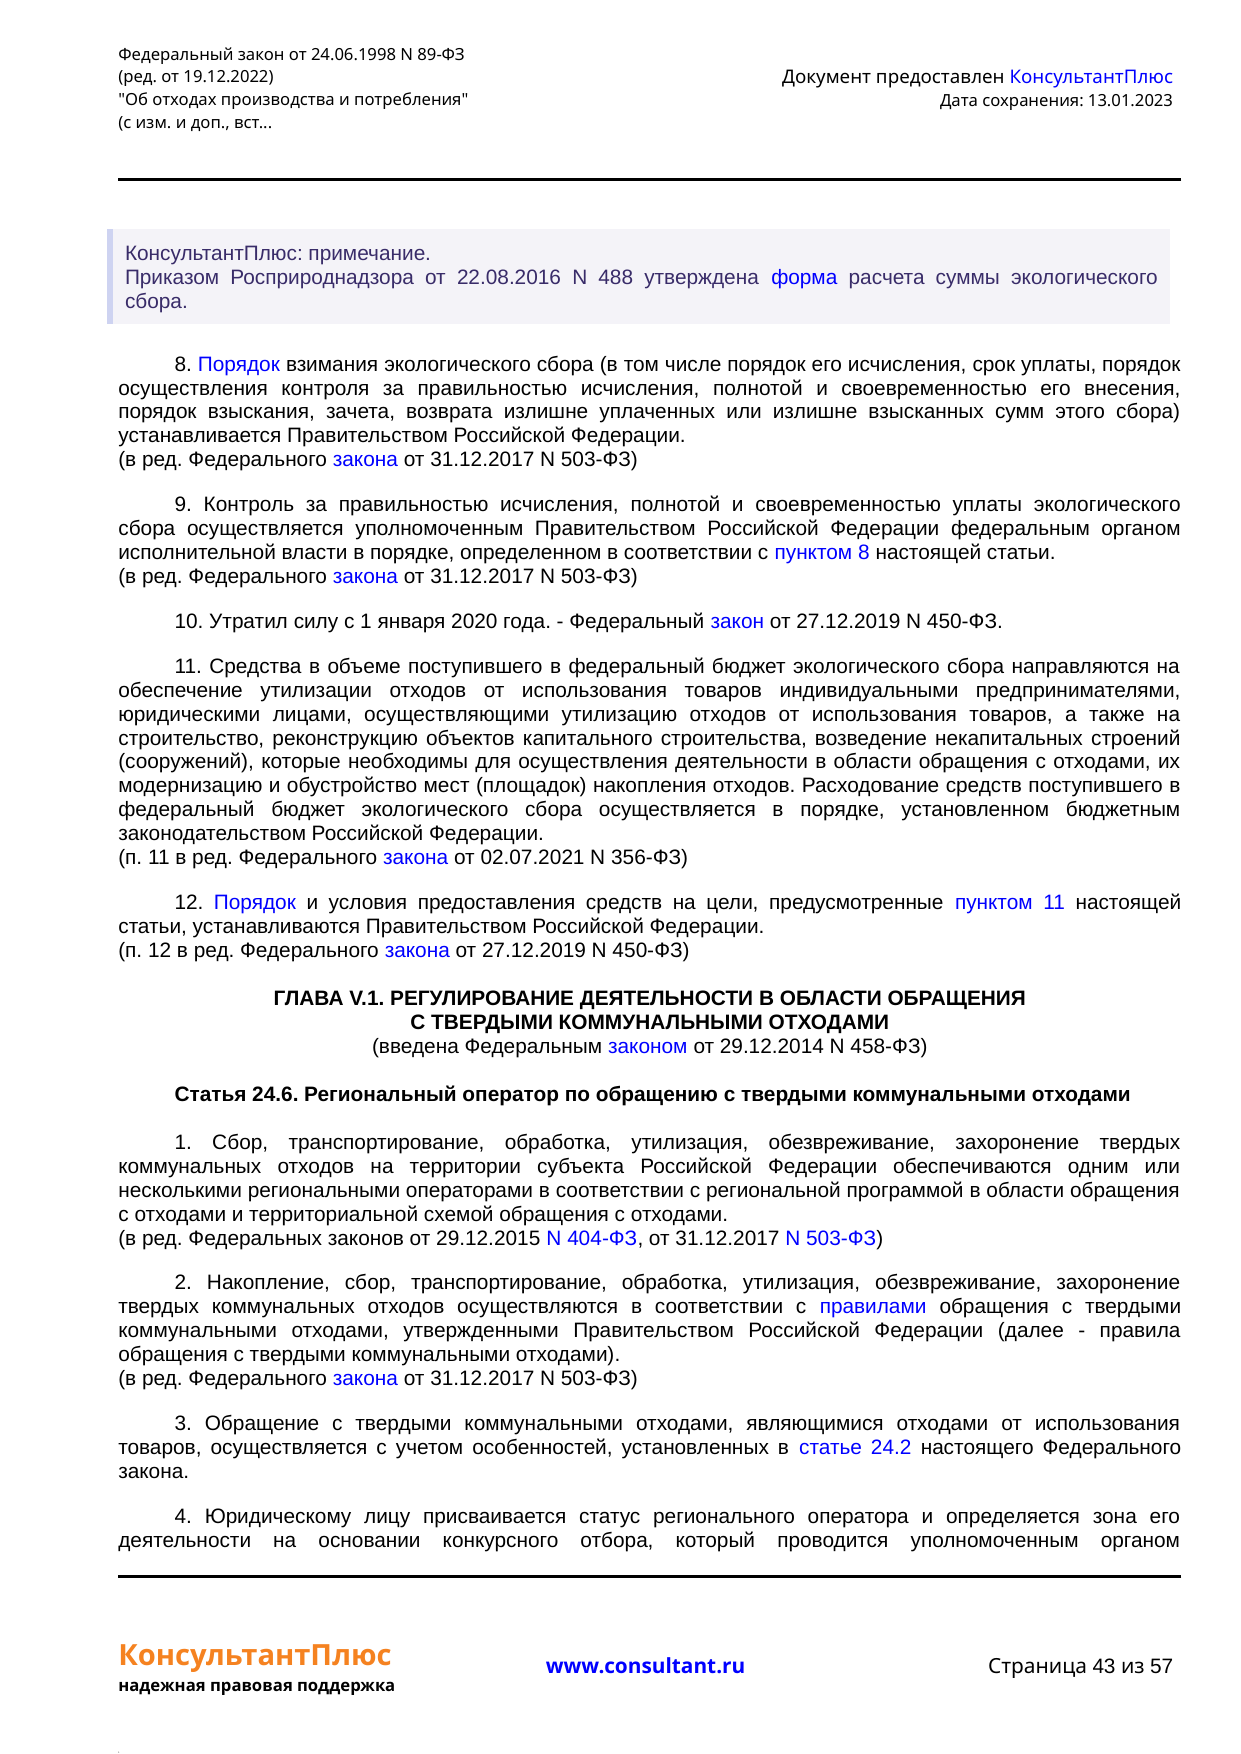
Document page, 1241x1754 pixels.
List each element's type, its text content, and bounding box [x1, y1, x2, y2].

text 2. Накопление, сбор, транспортирование, обработка, утилизация, обезвреживание, захоронение твердых коммунальных отходов осуществляются в соответствии с правилами обращения с твердыми коммунальными отходами, утвержденными Правительством Российской Федерации (далее - правила обращения с твердыми коммунальными отходами). [118, 1270, 1181, 1366]
table_header [107, 229, 113, 324]
text 12. Порядок и условия предоставления средств на цели, предусмотренные пунктом 11 настоящей статьи, устанавливаются Правительством Российской Федерации. [118, 890, 1181, 938]
title С ТВЕРДЫМИ КОММУНАЛЬНЫМИ ОТХОДАМИ [118, 1010, 1181, 1034]
text (введена Федеральным законом от 29.12.2014 N 458-ФЗ) [118, 1034, 1181, 1058]
text (в ред. Федерального закона от 31.12.2017 N 503-ФЗ) [118, 564, 1181, 588]
text 8. Порядок взимания экологического сбора (в том числе порядок его исчисления, срок уплаты, порядок осуществления контроля за правильностью исчисления, полнотой и своевременностью его внесения, порядок взыскания, зачета, возврата излишне уплаченных или излишне взысканных сумм этого сбора) устанавливается Правительством Российской Федерации. [118, 351, 1181, 447]
text 11. Средства в объеме поступившего в федеральный бюджет экологического сбора направляются на обеспечение утилизации отходов от использования товаров индивидуальными предпринимателями, юридическими лицами, осуществляющими утилизацию отходов от использования товаров, а также на строительство, реконструкцию объектов капитального строительства, возведение некапитальных строений (сооружений), которые необходимы для осуществления деятельности в области обращения с отходами, их модернизацию и обустройство мест (площадок) накопления отходов. Расходование средств поступившего в федеральный бюджет экологического сбора осуществляется в порядке, установленном бюджетным законодательством Российской Федерации. [118, 653, 1181, 845]
table_header КонсультантПлюс: примечание. Приказом Росприроднадзора от 22.08.2016 N 488 утверждена форма расчета суммы экологического сбора. [125, 229, 1158, 324]
text 3. Обращение с твердыми коммунальными отходами, являющимися отходами от использования товаров, осуществляется с учетом особенностей, установленных в статье 24.2 настоящего Федерального закона. [118, 1411, 1181, 1483]
table_header [113, 229, 125, 324]
text 9. Контроль за правильностью исчисления, полнотой и своевременностью уплаты экологического сбора осуществляется уполномоченным Правительством Российской Федерации федеральным органом исполнительной власти в порядке, определенном в соответствии с пунктом 8 настоящей статьи. [118, 492, 1181, 564]
text (в ред. Федерального закона от 31.12.2017 N 503-ФЗ) [118, 447, 1181, 471]
title Статья 24.6. Региональный оператор по обращению с твердыми коммунальными отходами [118, 1082, 1181, 1106]
text 10. Утратил силу с 1 января 2020 года. - Федеральный закон от 27.12.2019 N 450-ФЗ. [118, 609, 1181, 633]
text (в ред. Федерального закона от 31.12.2017 N 503-ФЗ) [118, 1366, 1181, 1390]
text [118, 1503, 1181, 1551]
text (п. 12 в ред. Федерального закона от 27.12.2019 N 450-ФЗ) [118, 938, 1181, 962]
text 1. Сбор, транспортирование, обработка, утилизация, обезвреживание, захоронение твердых коммунальных отходов на территории субъекта Российской Федерации обеспечиваются одним или несколькими региональными операторами в соответствии с региональной программой в области обращения с отходами и территориальной схемой обращения с отходами. [118, 1129, 1181, 1225]
table_header [1158, 229, 1170, 324]
title ГЛАВА V.1. РЕГУЛИРОВАНИЕ ДЕЯТЕЛЬНОСТИ В ОБЛАСТИ ОБРАЩЕНИЯ [118, 986, 1181, 1010]
text (п. 11 в ред. Федерального закона от 02.07.2021 N 356-ФЗ) [118, 845, 1181, 869]
text (в ред. Федеральных законов от 29.12.2015 N 404-ФЗ, от 31.12.2017 N 503-ФЗ) [118, 1225, 1181, 1249]
